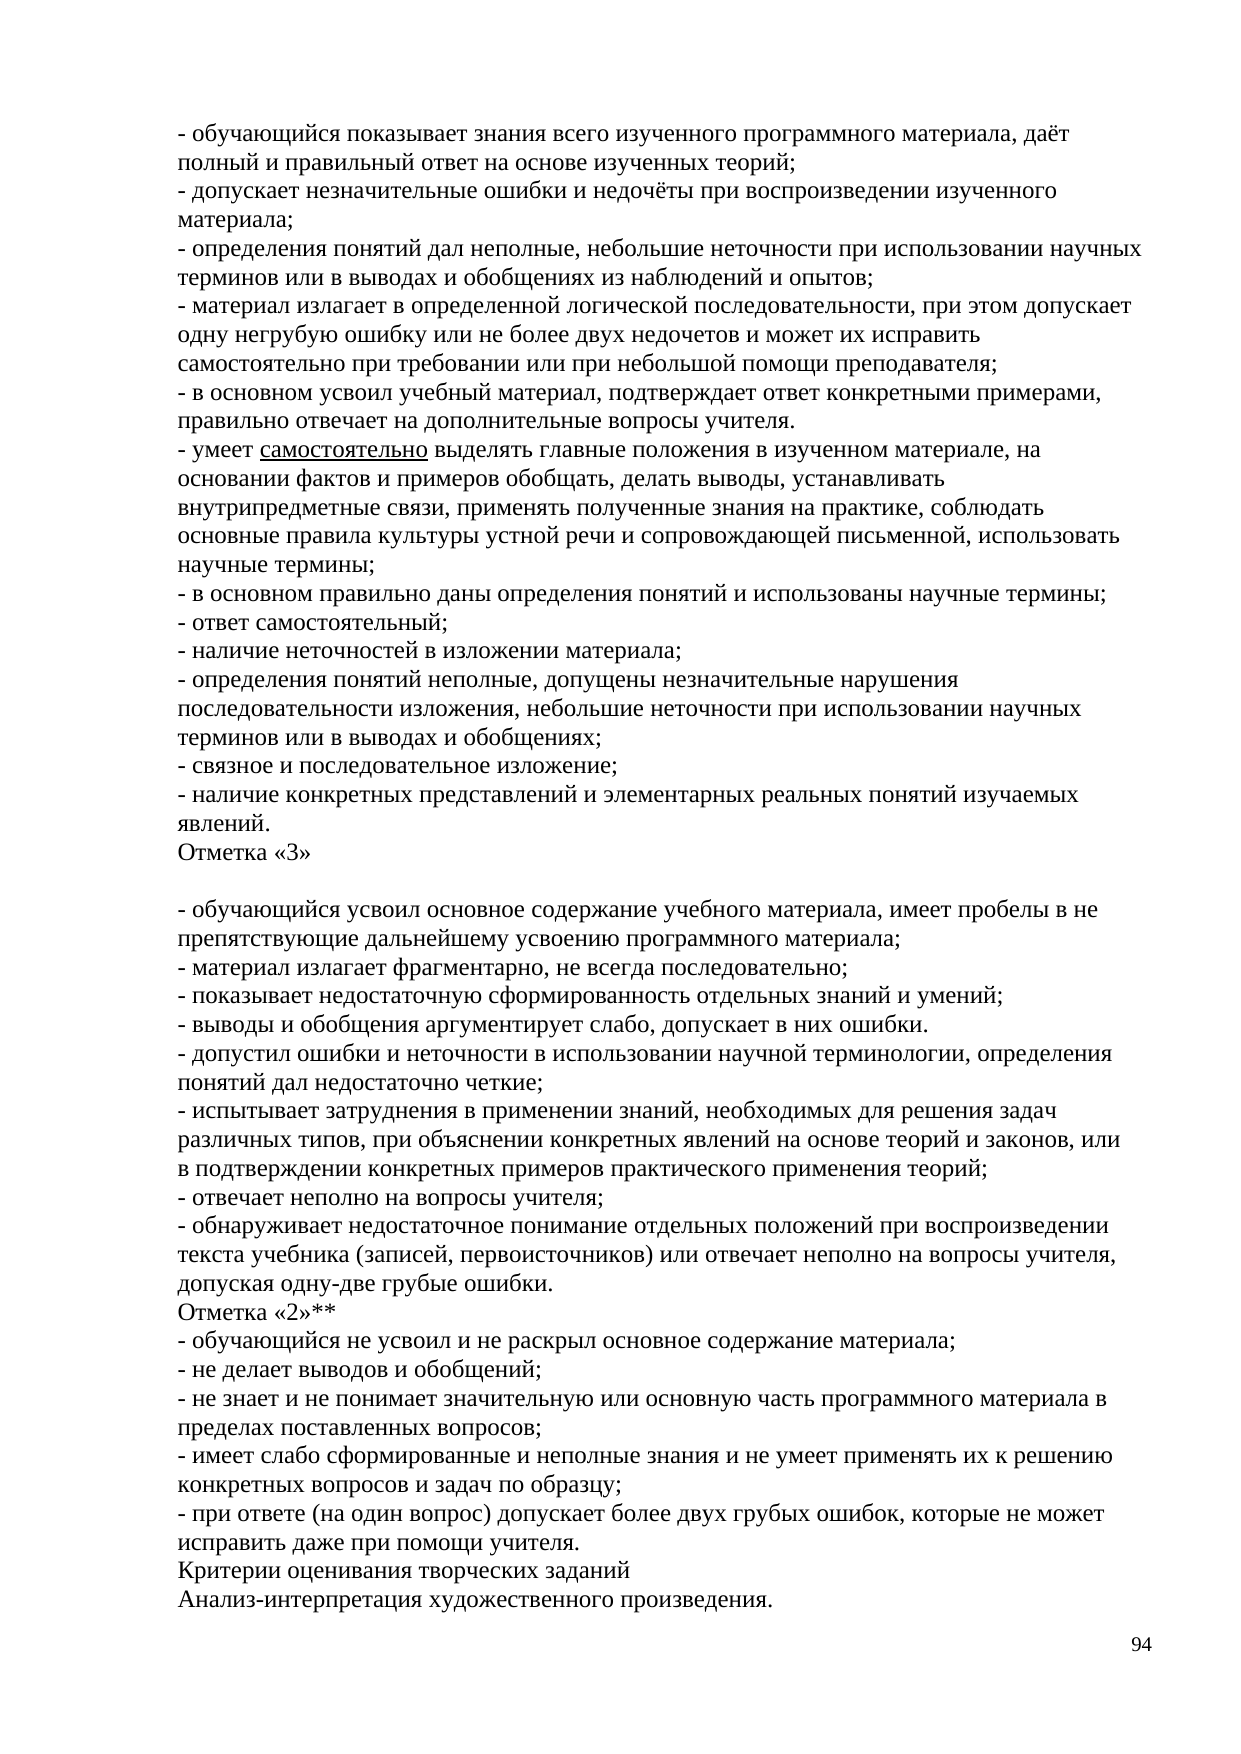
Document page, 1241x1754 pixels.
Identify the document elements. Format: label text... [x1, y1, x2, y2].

text - материал излагает в определенной логической последовательности, при этом допускает [177, 291, 1152, 319]
text допуская одну-две грубые ошибки. [177, 1268, 1152, 1297]
text понятий дал недостаточно четкие; [177, 1067, 1152, 1096]
text - обучающийся усвоил основное содержание учебного материала, имеет пробелы в не [177, 894, 1152, 923]
text основании фактов и примеров обобщать, делать выводы, устанавливать [177, 463, 1152, 492]
text Анализ-интерпретация художественного произведения. [177, 1584, 1152, 1613]
text - при ответе (на один вопрос) допускает более двух грубых ошибок, которые не может [177, 1498, 1152, 1527]
text - наличие конкретных представлений и элементарных реальных понятий изучаемых [177, 779, 1152, 808]
text правильно отвечает на дополнительные вопросы учителя. [177, 406, 1152, 434]
text - показывает недостаточную сформированность отдельных знаний и умений; [177, 981, 1152, 1009]
text - выводы и обобщения аргументирует слабо, допускает в них ошибки. [177, 1009, 1152, 1038]
text - в основном правильно даны определения понятий и использованы научные термины; [177, 578, 1152, 607]
text текста учебника (записей, первоисточников) или отвечает неполно на вопросы учителя, [177, 1239, 1152, 1268]
text Отметка «3» [177, 837, 1152, 866]
text терминов или в выводах и обобщениях; [177, 722, 1152, 751]
text полный и правильный ответ на основе изученных теорий; [177, 147, 1152, 176]
text исправить даже при помощи учителя. [177, 1527, 1152, 1556]
text - связное и последовательное изложение; [177, 751, 1152, 779]
text - допускает незначительные ошибки и недочёты при воспроизведении изученного [177, 176, 1152, 204]
text препятствующие дальнейшему усвоению программного материала; [177, 923, 1152, 952]
text последовательности изложения, небольшие неточности при использовании научных [177, 693, 1152, 722]
text различных типов, при объяснении конкретных явлений на основе теорий и законов, или [177, 1124, 1152, 1153]
text - не знает и не понимает значительную или основную часть программного материала в [177, 1383, 1152, 1412]
text явлений. [177, 808, 1152, 837]
text - материал излагает фрагментарно, не всегда последовательно; [177, 952, 1152, 981]
text - определения понятий дал неполные, небольшие неточности при использовании научных [177, 233, 1152, 262]
text самостоятельно при требовании или при небольшой помощи преподавателя; [177, 348, 1152, 377]
text - обнаруживает недостаточное понимание отдельных положений при воспроизведении [177, 1211, 1152, 1239]
text - наличие неточностей в изложении материала; [177, 636, 1152, 664]
text - обучающийся показывает знания всего изученного программного материала, даёт [177, 118, 1152, 147]
text внутрипредметные связи, применять полученные знания на практике, соблюдать [177, 492, 1152, 521]
text - испытывает затруднения в применении знаний, необходимых для решения задач [177, 1096, 1152, 1124]
text в подтверждении конкретных примеров практического применения теорий; [177, 1153, 1152, 1182]
text - в основном усвоил учебный материал, подтверждает ответ конкретными примерами, [177, 377, 1152, 406]
text терминов или в выводах и обобщениях из наблюдений и опытов; [177, 262, 1152, 291]
text пределах поставленных вопросов; [177, 1412, 1152, 1441]
text одну негрубую ошибку или не более двух недочетов и может их исправить [177, 319, 1152, 348]
text конкретных вопросов и задач по образцу; [177, 1469, 1152, 1498]
text научные термины; [177, 549, 1152, 578]
text - умеет самостоятельно выделять главные положения в изученном материале, на [177, 434, 1152, 463]
text - не делает выводов и обобщений; [177, 1354, 1152, 1383]
text Отметка «2»** [177, 1297, 1152, 1326]
text основные правила культуры устной речи и сопровождающей письменной, использовать [177, 521, 1152, 549]
text Критерии оценивания творческих заданий [177, 1556, 1152, 1584]
text - допустил ошибки и неточности в использовании научной терминологии, определения [177, 1038, 1152, 1067]
text - ответ самостоятельный; [177, 607, 1152, 636]
text - отвечает неполно на вопросы учителя; [177, 1182, 1152, 1211]
text материала; [177, 204, 1152, 233]
text - определения понятий неполные, допущены незначительные нарушения [177, 664, 1152, 693]
text - имеет слабо сформированные и неполные знания и не умеет применять их к решению [177, 1441, 1152, 1469]
text - обучающийся не усвоил и не раскрыл основное содержание материала; [177, 1326, 1152, 1354]
